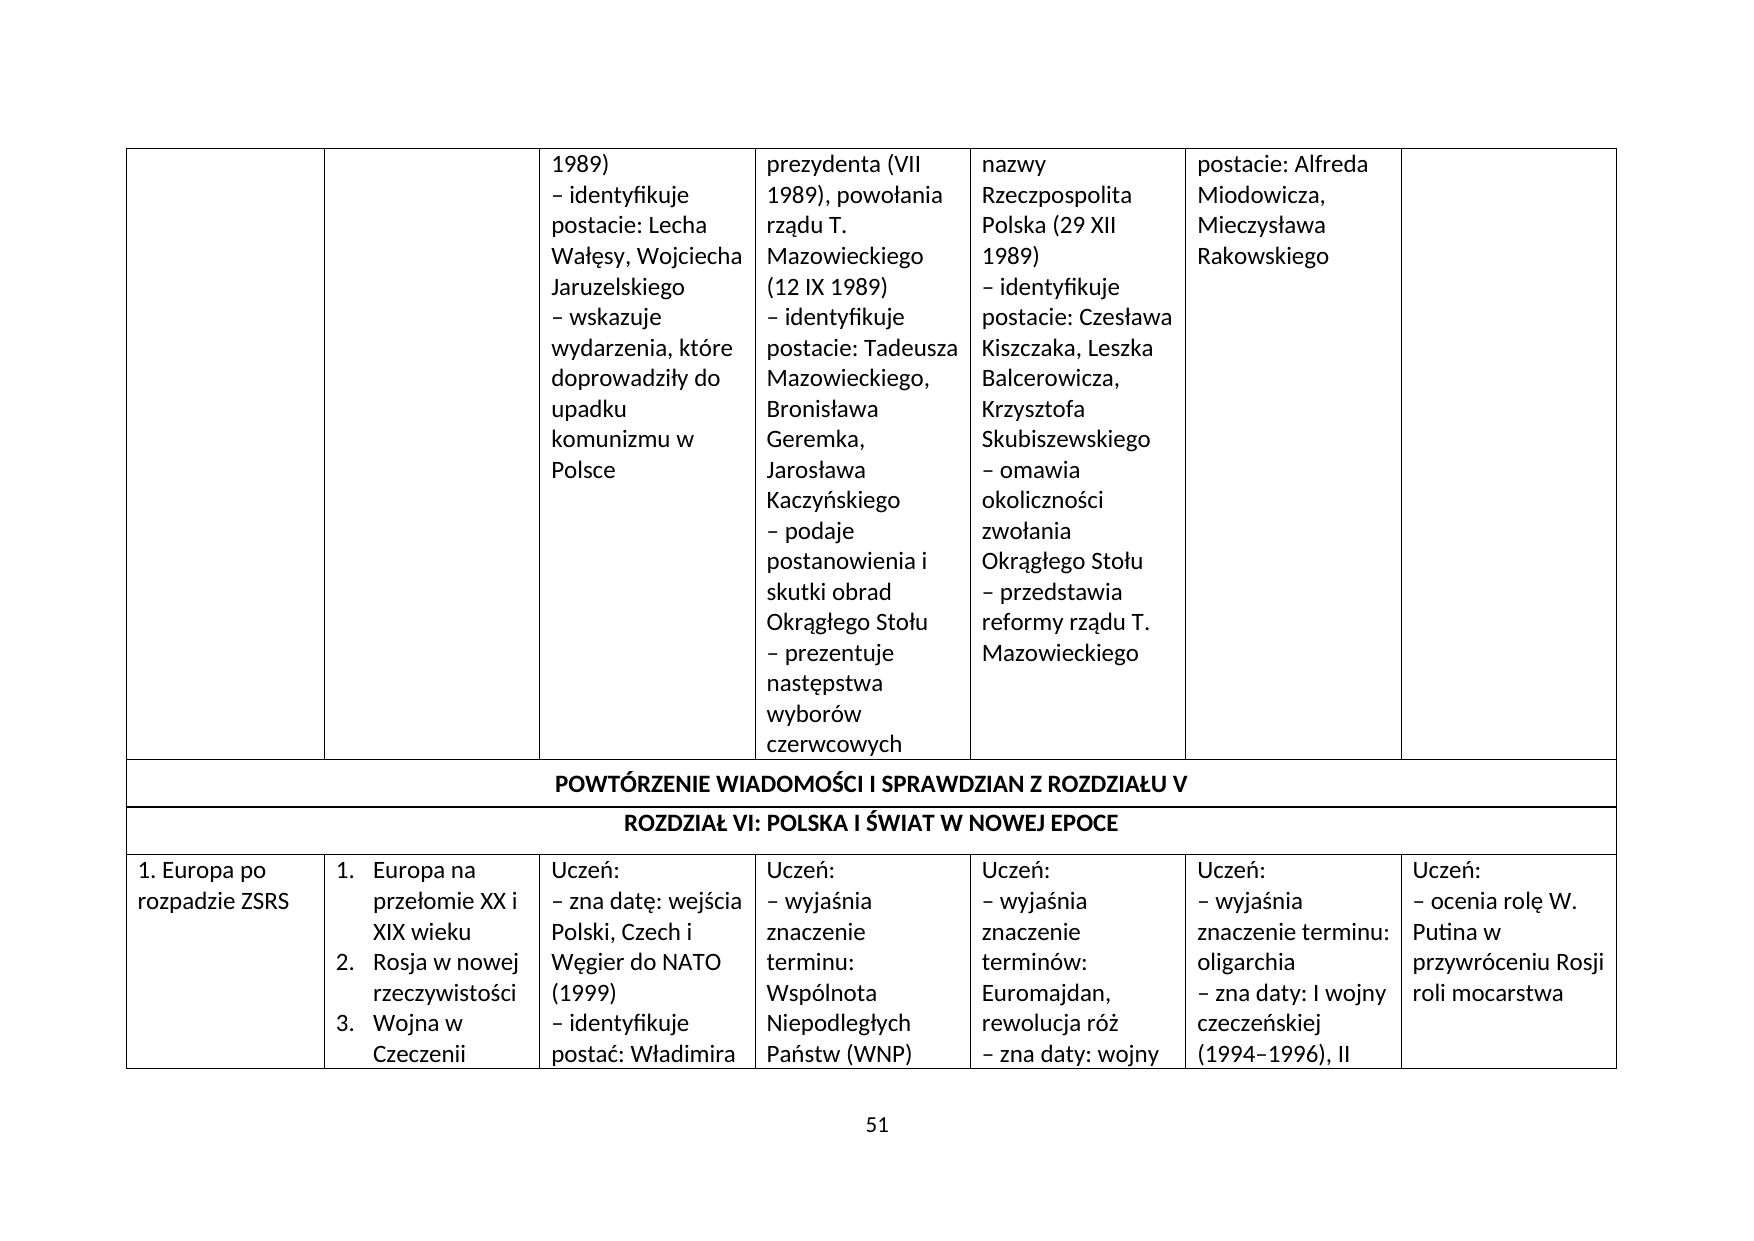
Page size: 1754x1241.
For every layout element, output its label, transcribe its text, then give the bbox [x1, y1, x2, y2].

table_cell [1402, 855, 1616, 1068]
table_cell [1186, 149, 1401, 759]
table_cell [127, 855, 324, 1068]
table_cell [540, 855, 755, 1068]
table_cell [1186, 855, 1401, 1068]
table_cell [756, 855, 970, 1068]
table_cell ROZDZIAŁ VI: POLSKA I ŚWIAT W NOWEJ EPOCE [127, 808, 1616, 854]
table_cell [1402, 149, 1616, 759]
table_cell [325, 149, 539, 759]
table_cell POWTÓRZENIE WIADOMOŚCI I SPRAWDZIAN Z ROZDZIAŁU V [127, 760, 1616, 806]
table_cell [540, 149, 755, 759]
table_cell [756, 149, 970, 759]
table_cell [971, 855, 1185, 1068]
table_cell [971, 149, 1185, 759]
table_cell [127, 149, 324, 759]
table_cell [325, 855, 539, 1068]
